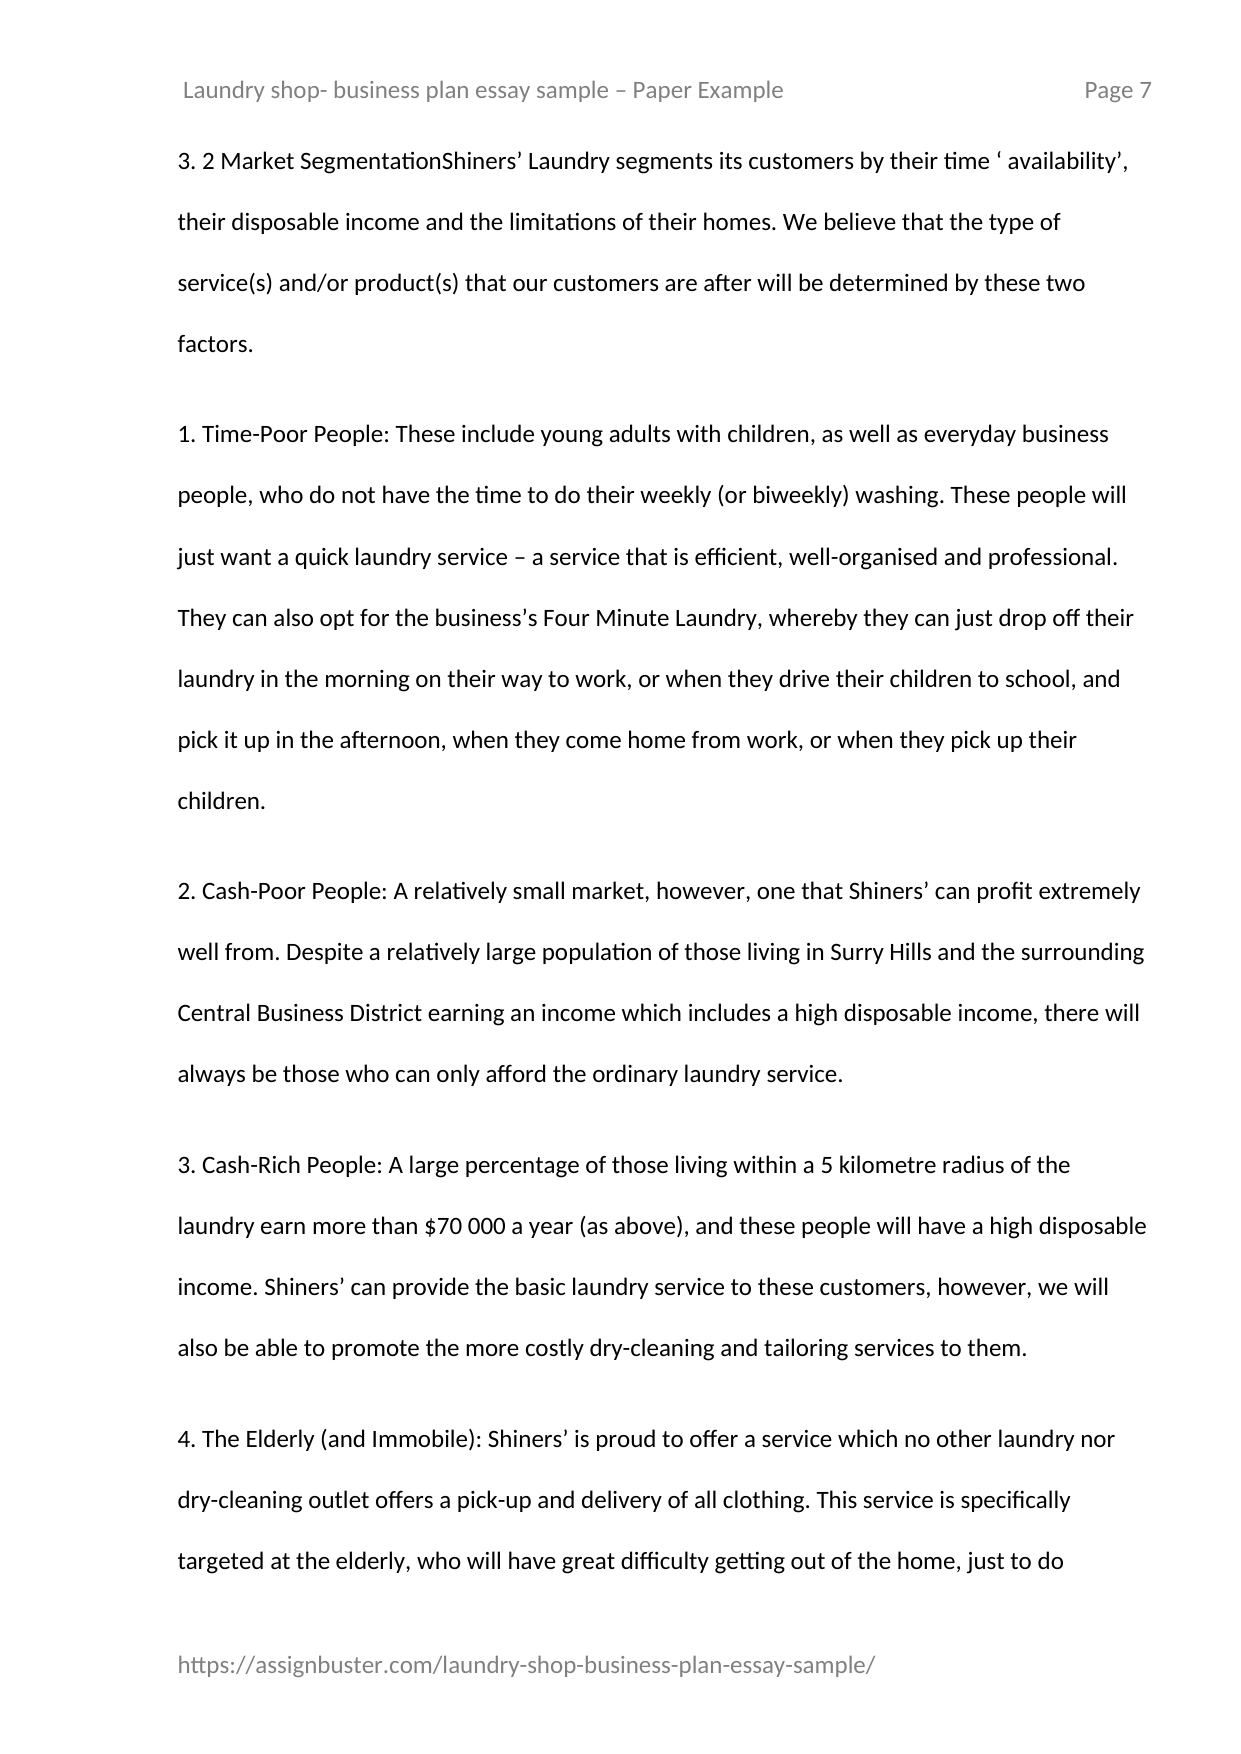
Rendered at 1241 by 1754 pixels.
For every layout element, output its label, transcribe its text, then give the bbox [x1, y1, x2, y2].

text 3. 2 Market SegmentationShiners’ Laundry segments its customers by their time ‘ availability’, their disposable income and the limitations of their homes. We believe that the type of service(s) and/or product(s) that our customers are after will be determined by these two factors. [177, 145, 1152, 359]
text 3. Cash-Rich People: A large percentage of those living within a 5 kilometre radius of the laundry earn more than $70 000 a year (as above), and these people will have a high disposable income. Shiners’ can provide the basic laundry service to these customers, however, we will also be able to promote the more costly dry-cleaning and tailoring services to them. [177, 1149, 1152, 1363]
text 1. Time-Poor People: These include young adults with children, as well as everyday business people, who do not have the time to do their weekly (or biweekly) washing. These people will just want a quick laundry service – a service that is efficient, well-organised and professional. They can also opt for the business’s Four Minute Laundry, whereby they can just drop off their laundry in the morning on their way to work, or when they drive their children to school, and pick it up in the afternoon, when they come home from work, or when they pick up their children. [177, 419, 1152, 815]
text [177, 1423, 1152, 1575]
text 2. Cash-Poor People: A relatively small market, however, one that Shiners’ can profit extremely well from. Despite a relatively large population of those living in Surry Hills and the surrounding Central Business District earning an income which includes a high disposable income, there will always be those who can only afford the ordinary laundry service. [177, 875, 1152, 1089]
